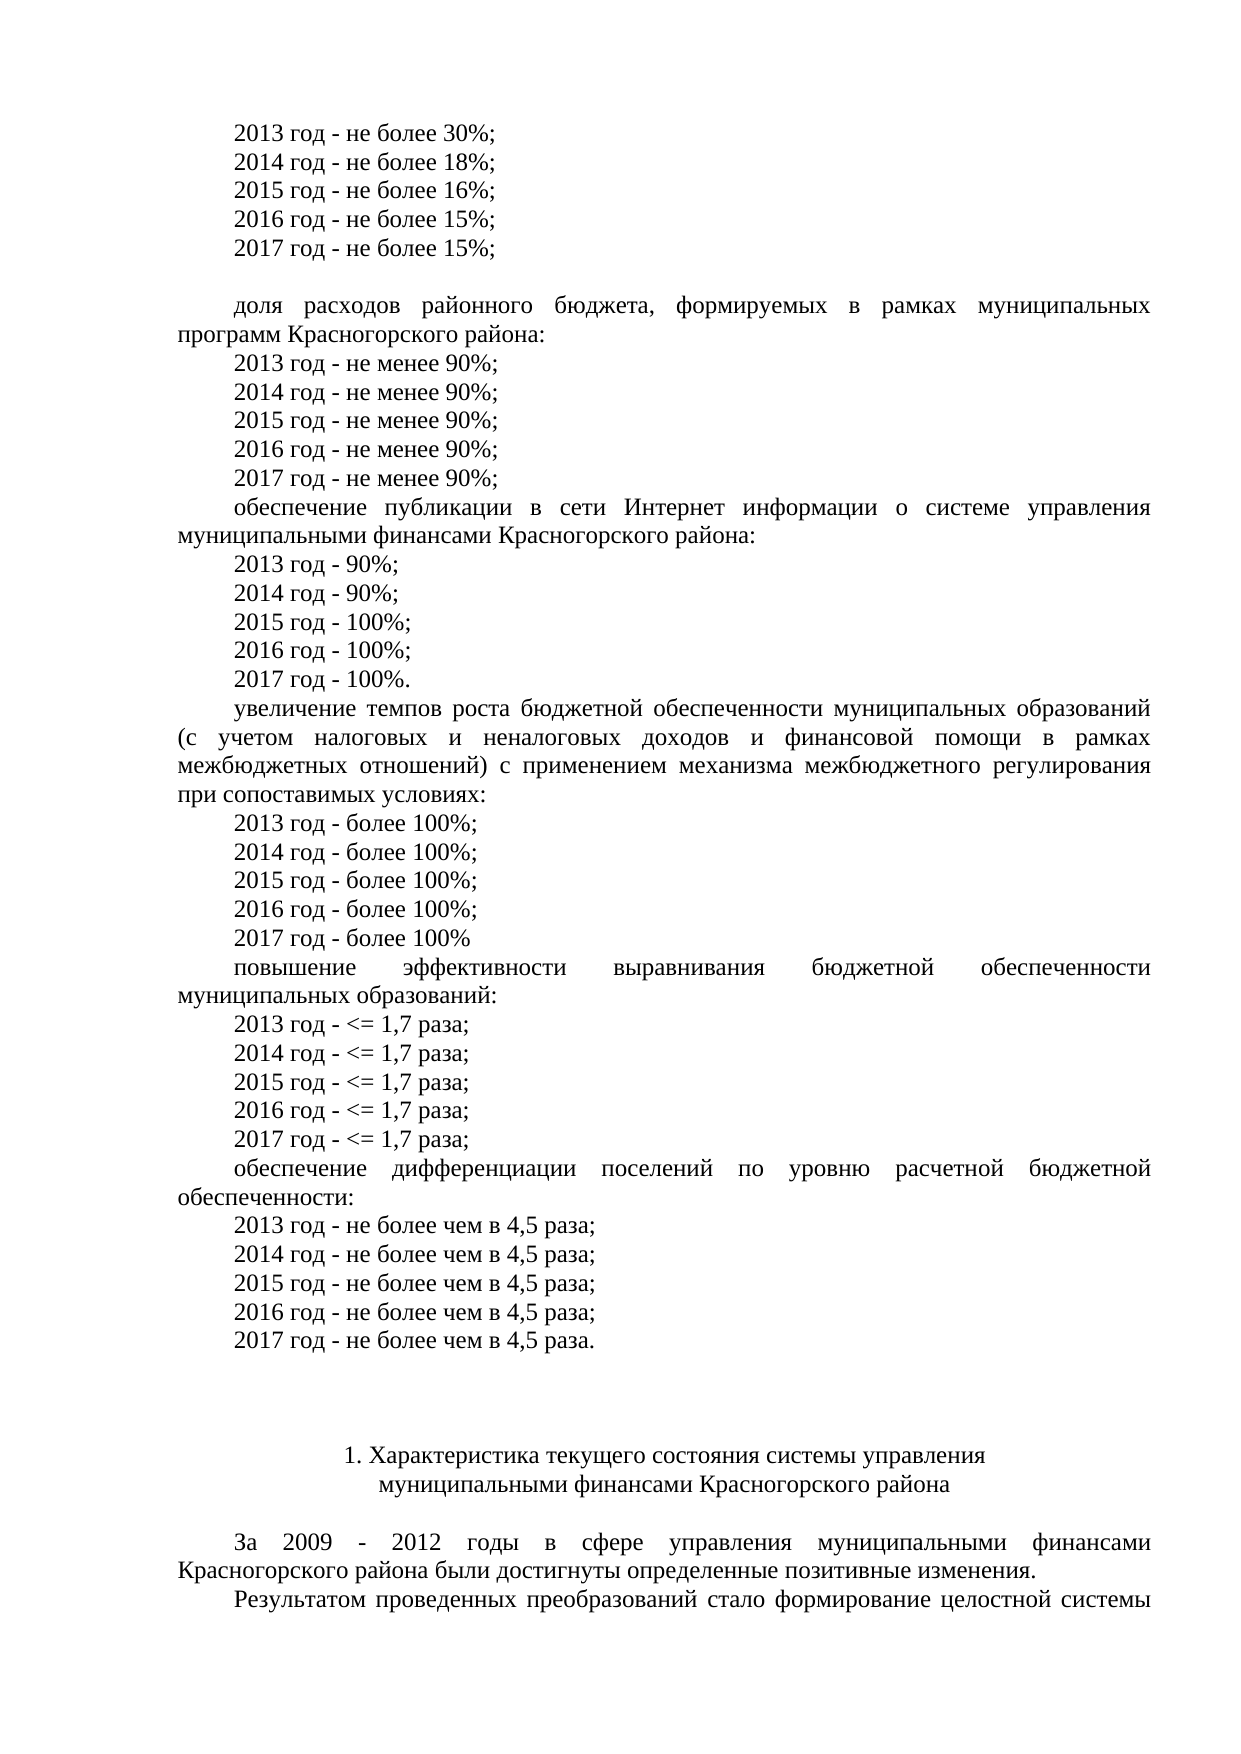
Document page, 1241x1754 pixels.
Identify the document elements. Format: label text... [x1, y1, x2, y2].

text 2016 год - 100%; [177, 636, 1152, 664]
text 2013 год - 90%; [177, 549, 1152, 578]
text 2017 год - 100%. [177, 664, 1152, 693]
text обеспечение публикации в сети Интернет информации о системе управления муниципальными финансами Красногорского района: [177, 492, 1152, 549]
text 2013 год - более 100%; [177, 808, 1152, 837]
text 2017 год - не более 15%; [177, 233, 1152, 262]
text 2014 год - более 100%; [177, 837, 1152, 866]
text 2015 год - не более 16%; [177, 176, 1152, 204]
text 2015 год - не более чем в 4,5 раза; [177, 1268, 1152, 1297]
text 1. Характеристика текущего состояния системы управления [177, 1441, 1152, 1469]
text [177, 1584, 1152, 1613]
text доля расходов районного бюджета, формируемых в рамках муниципальных программ Красногорского района: [177, 291, 1152, 348]
text 2013 год - не более чем в 4,5 раза; [177, 1211, 1152, 1239]
text 2017 год - более 100% [177, 923, 1152, 952]
text 2013 год - не более 30%; [177, 118, 1152, 147]
text муниципальными финансами Красногорского района [177, 1469, 1152, 1498]
text 2016 год - не более 15%; [177, 204, 1152, 233]
text 2014 год - 90%; [177, 578, 1152, 607]
text 2017 год - не более чем в 4,5 раза. [177, 1326, 1152, 1354]
text 2016 год - <= 1,7 раза; [177, 1096, 1152, 1124]
text 2014 год - <= 1,7 раза; [177, 1038, 1152, 1067]
text 2015 год - более 100%; [177, 866, 1152, 894]
text За 2009 - 2012 годы в сфере управления муниципальными финансами Красногорского района были достигнуты определенные позитивные изменения. [177, 1527, 1152, 1584]
text обеспечение дифференциации поселений по уровню расчетной бюджетной обеспеченности: [177, 1153, 1152, 1211]
text 2014 год - не более чем в 4,5 раза; [177, 1239, 1152, 1268]
text 2015 год - 100%; [177, 607, 1152, 636]
text 2016 год - не более чем в 4,5 раза; [177, 1297, 1152, 1326]
text 2013 год - не менее 90%; [177, 348, 1152, 377]
text 2014 год - не более 18%; [177, 147, 1152, 176]
text 2017 год - не менее 90%; [177, 463, 1152, 492]
text 2016 год - более 100%; [177, 894, 1152, 923]
text 2015 год - <= 1,7 раза; [177, 1067, 1152, 1096]
text 2016 год - не менее 90%; [177, 434, 1152, 463]
text 2014 год - не менее 90%; [177, 377, 1152, 406]
text повышение эффективности выравнивания бюджетной обеспеченности муниципальных образований: [177, 952, 1152, 1009]
text увеличение темпов роста бюджетной обеспеченности муниципальных образований (с учетом налоговых и неналоговых доходов и финансовой помощи в рамках межбюджетных отношений) с применением механизма межбюджетного регулирования при сопоставимых условиях: [177, 693, 1152, 808]
text 2017 год - <= 1,7 раза; [177, 1124, 1152, 1153]
text 2013 год - <= 1,7 раза; [177, 1009, 1152, 1038]
text 2015 год - не менее 90%; [177, 406, 1152, 434]
